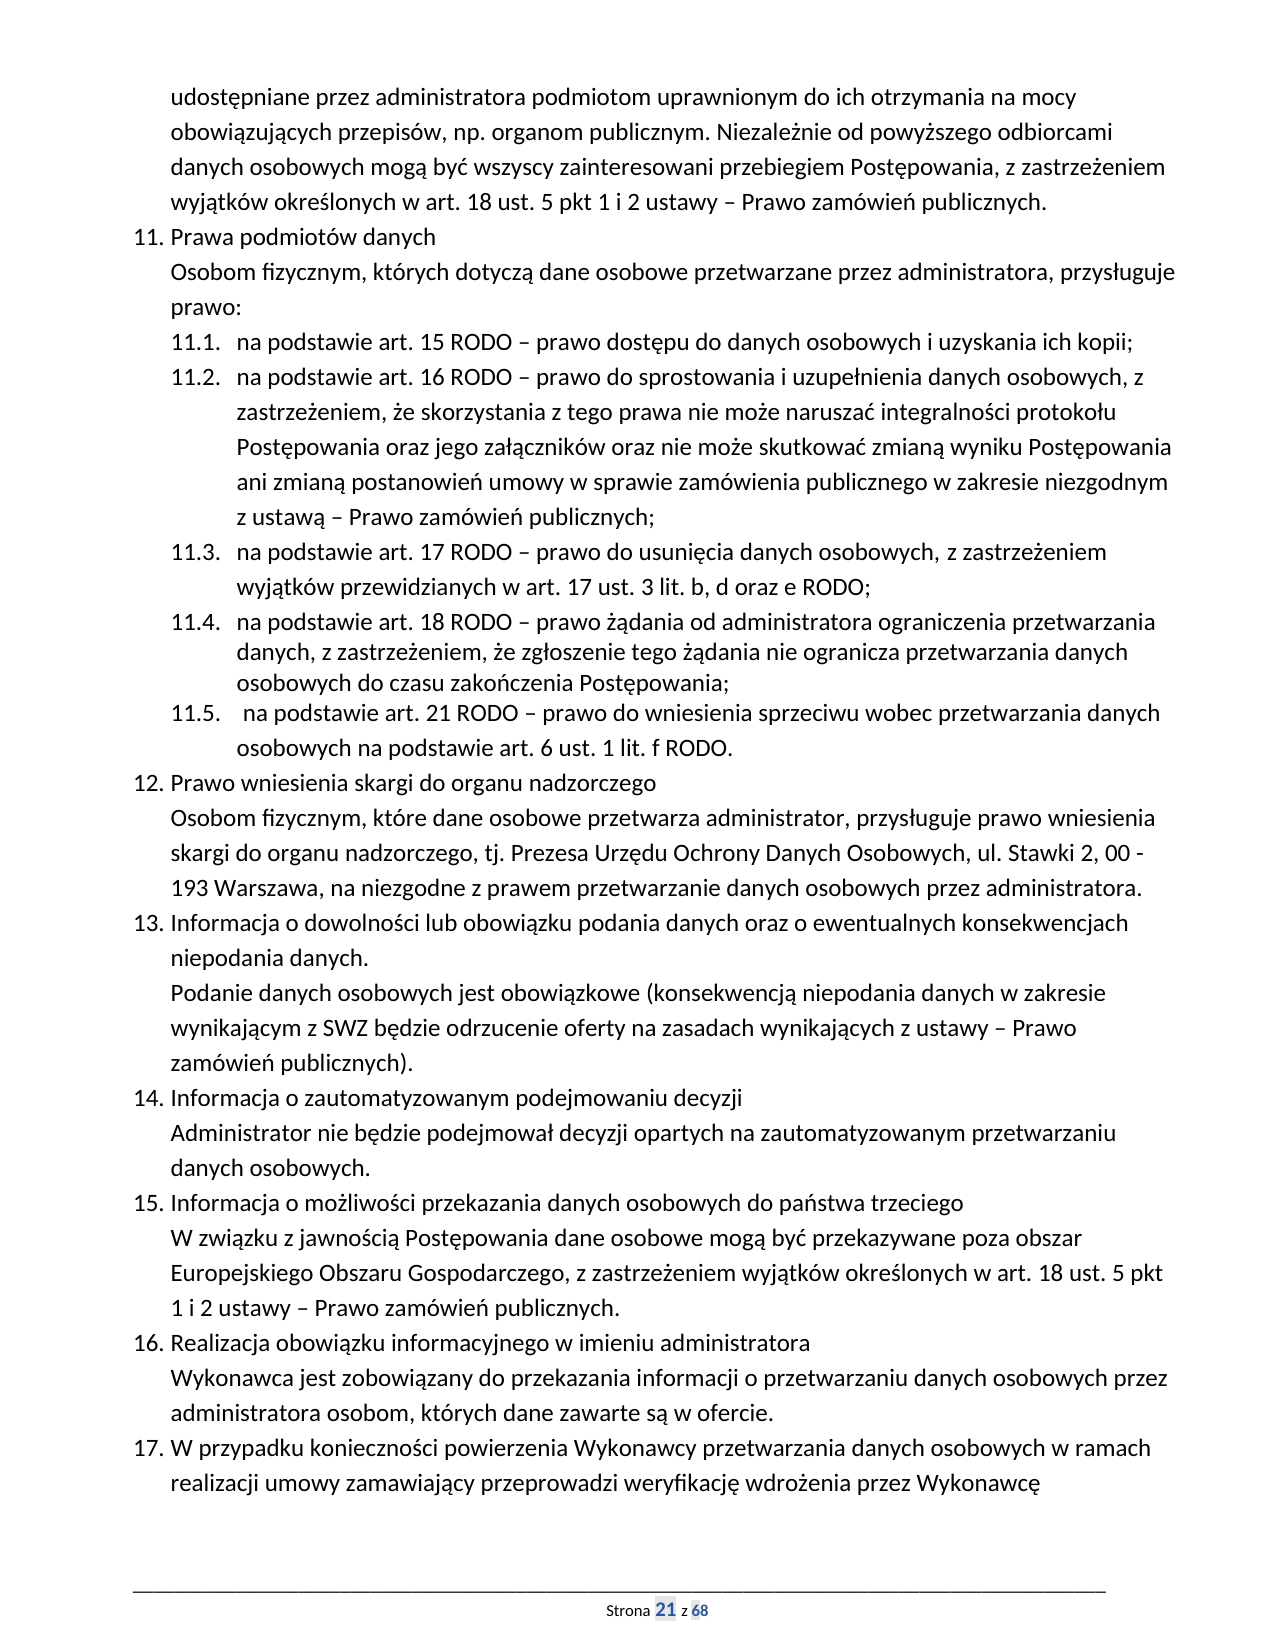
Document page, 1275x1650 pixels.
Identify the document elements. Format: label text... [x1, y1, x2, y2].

text W związku z jawnością Postępowania dane osobowe mogą być przekazywane poza obszar Europejskiego Obszaru Gospodarczego, z zastrzeżeniem wyjątków określonych w art. 18 ust. 5 pkt 1 i 2 ustawy – Prawo zamówień publicznych. [170, 1222, 1181, 1323]
list Realizacja obowiązku informacyjnego w imieniu administratora [133, 1327, 1181, 1358]
text Osobom fizycznym, które dane osobowe przetwarza administrator, przysługuje prawo wniesienia skargi do organu nadzorczego, tj. Prezesa Urzędu Ochrony Danych Osobowych, ul. Stawki 2, 00 - 193 Warszawa, na niezgodne z prawem przetwarzanie danych osobowych przez administratora. [170, 802, 1181, 903]
list na podstawie art. 17 RODO – prawo do usunięcia danych osobowych, z zastrzeżeniem wyjątków przewidzianych w art. 17 ust. 3 lit. b, d oraz e RODO; [170, 536, 1181, 601]
list Informacja o dowolności lub obowiązku podania danych oraz o ewentualnych konsekwencjach niepodania danych. [133, 907, 1181, 973]
text Osobom fizycznym, których dotyczą dane osobowe przetwarzane przez administratora, przysługuje prawo: [170, 256, 1181, 321]
text Wykonawca jest zobowiązany do przekazania informacji o przetwarzaniu danych osobowych przez administratora osobom, których dane zawarte są w ofercie. [170, 1362, 1181, 1428]
list na podstawie art. 21 RODO – prawo do wniesienia sprzeciwu wobec przetwarzania danych osobowych na podstawie art. 6 ust. 1 lit. f RODO. [170, 697, 1181, 763]
list Prawo wniesienia skargi do organu nadzorczego [133, 767, 1181, 798]
list na podstawie art. 16 RODO – prawo do sprostowania i uzupełnienia danych osobowych, z zastrzeżeniem, że skorzystania z tego prawa nie może naruszać integralności protokołu Postępowania oraz jego załączników oraz nie może skutkować zmianą wyniku Postępowania ani zmianą postanowień umowy w sprawie zamówienia publicznego w zakresie niezgodnym z ustawą – Prawo zamówień publicznych; [170, 361, 1181, 531]
list na podstawie art. 18 RODO – prawo żądania od administratora ograniczenia przetwarzania danych, z zastrzeżeniem, że zgłoszenie tego żądania nie ogranicza przetwarzania danych osobowych do czasu zakończenia Postępowania; [170, 606, 1181, 697]
list Informacja o możliwości przekazania danych osobowych do państwa trzeciego [133, 1187, 1181, 1218]
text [170, 81, 1181, 216]
text Podanie danych osobowych jest obowiązkowe (konsekwencją niepodania danych w zakresie wynikającym z SWZ będzie odrzucenie oferty na zasadach wynikających z ustawy – Prawo zamówień publicznych). [170, 977, 1181, 1078]
list Informacja o zautomatyzowanym podejmowaniu decyzji [133, 1082, 1181, 1113]
text Administrator nie będzie podejmował decyzji opartych na zautomatyzowanym przetwarzaniu danych osobowych. [170, 1117, 1181, 1183]
list Prawa podmiotów danych [133, 221, 1181, 251]
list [133, 1432, 1181, 1498]
list na podstawie art. 15 RODO – prawo dostępu do danych osobowych i uzyskania ich kopii; [170, 326, 1181, 356]
